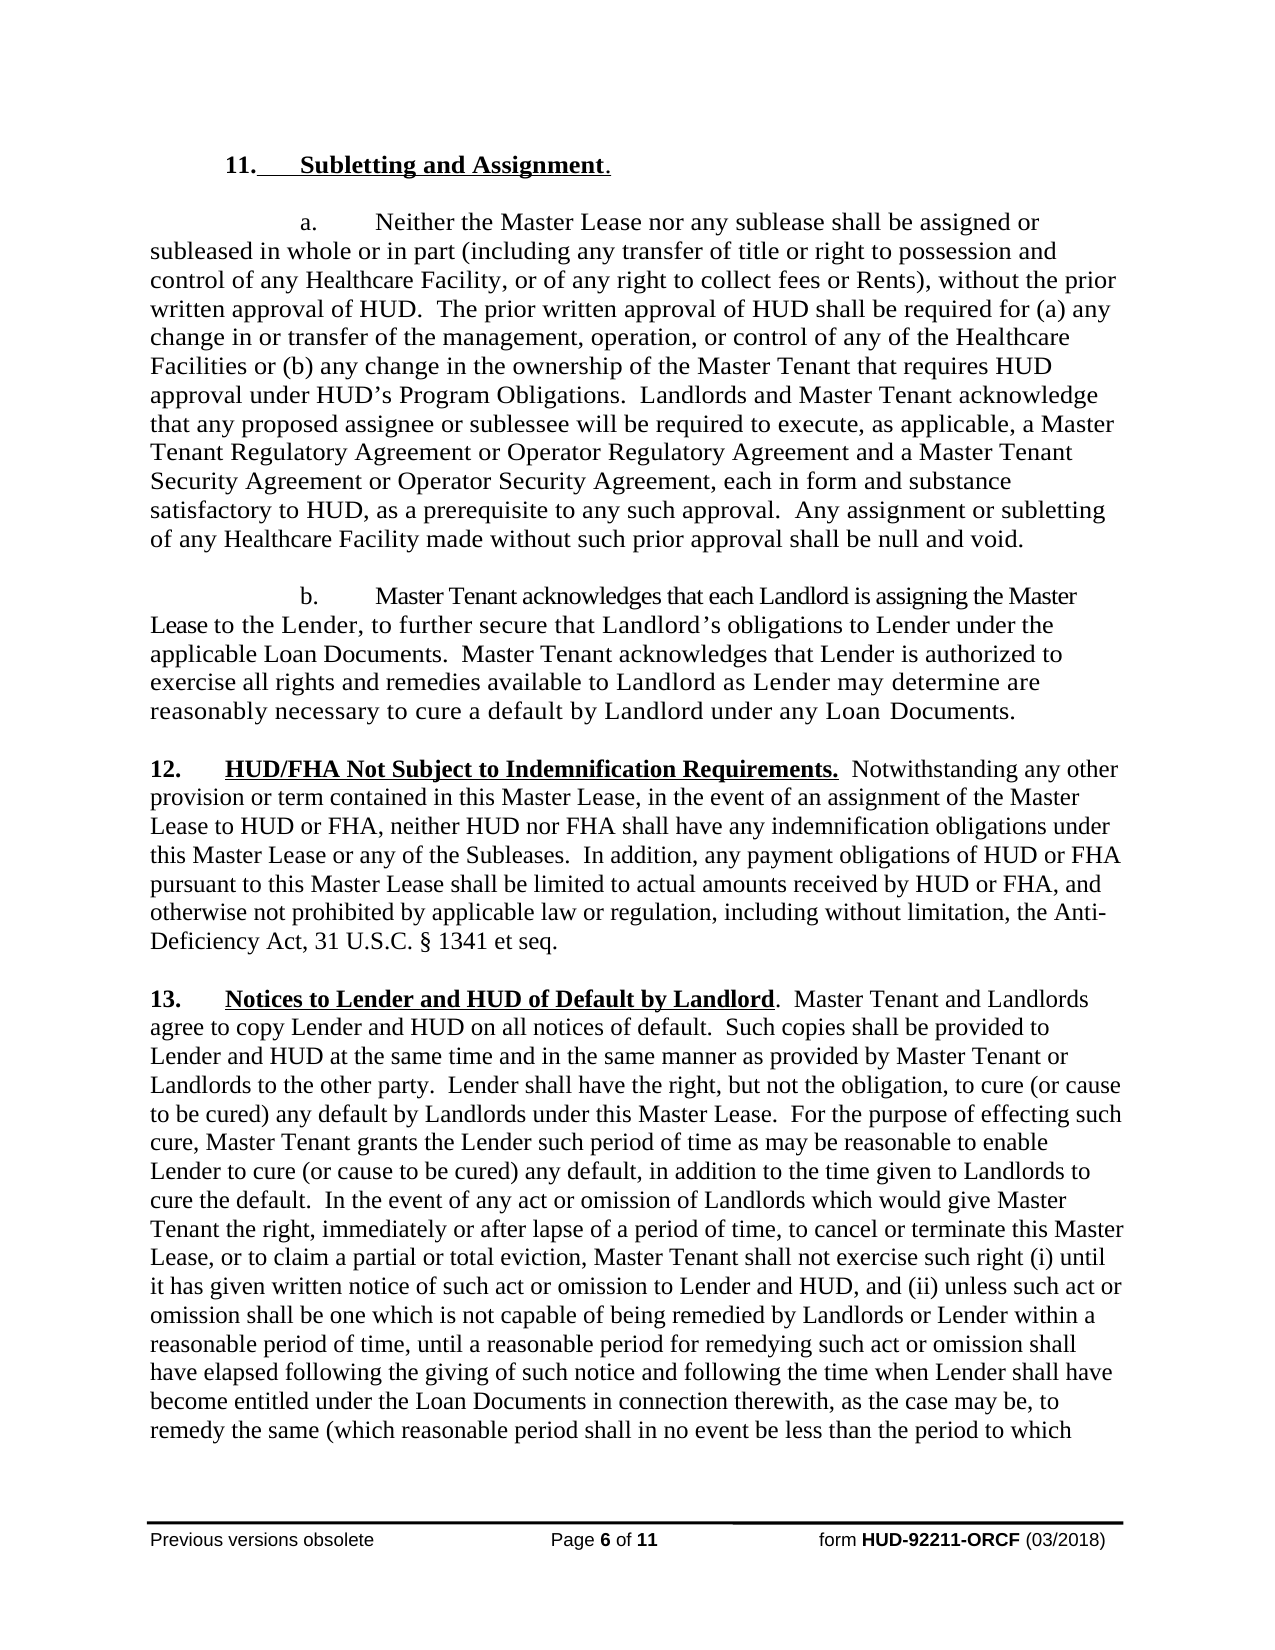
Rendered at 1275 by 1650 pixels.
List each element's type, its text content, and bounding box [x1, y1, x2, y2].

list Master Tenant acknowledges that each Landlord is assigning the Master Lease to the Lender, to further secure that Landlord’s obligations to Lender under the applicable Loan Documents. Master Tenant acknowledges that Lender is authorized to exercise all rights and remedies available to Landlord as Lender may determine are reasonably necessary to cure a default by Landlord under any Loan Documents. [150, 581, 1125, 725]
list Neither the Master Lease nor any sublease shall be assigned or subleased in whole or in part (including any transfer of title or right to possession and control of any Healthcare Facility, or of any right to collect fees or Rents), without the prior written approval of HUD. The prior written approval of HUD shall be required for (a) any change in or transfer of the management, operation, or control of any of the Healthcare Facilities or (b) any change in the ownership of the Master Tenant that requires HUD approval under HUD’s Program Obligations. Landlords and Master Tenant acknowledge that any proposed assignee or sublessee will be required to execute, as applicable, a Master Tenant Regulatory Agreement or Operator Regulatory Agreement and a Master Tenant Security Agreement or Operator Security Agreement, each in form and substance satisfactory to HUD, as a prerequisite to any such approval. Any assignment or subletting of any Healthcare Facility made without such prior approval shall be null and void. [150, 207, 1125, 552]
list HUD/FHA Not Subject to Indemnification Requirements. Notwithstanding any other provision or term contained in this Master Lease, in the event of an assignment of the Master Lease to HUD or FHA, neither HUD nor FHA shall have any indemnification obligations under this Master Lease or any of the Subleases. In addition, any payment obligations of HUD or FHA pursuant to this Master Lease shall be limited to actual amounts received by HUD or FHA, and otherwise not prohibited by applicable law or regulation, including without limitation, the Anti-Deficiency Act, 31 U.S.C. § 1341 et seq. [150, 754, 1125, 955]
list Subletting and Assignment. [150, 150, 1125, 179]
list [150, 984, 1125, 1444]
